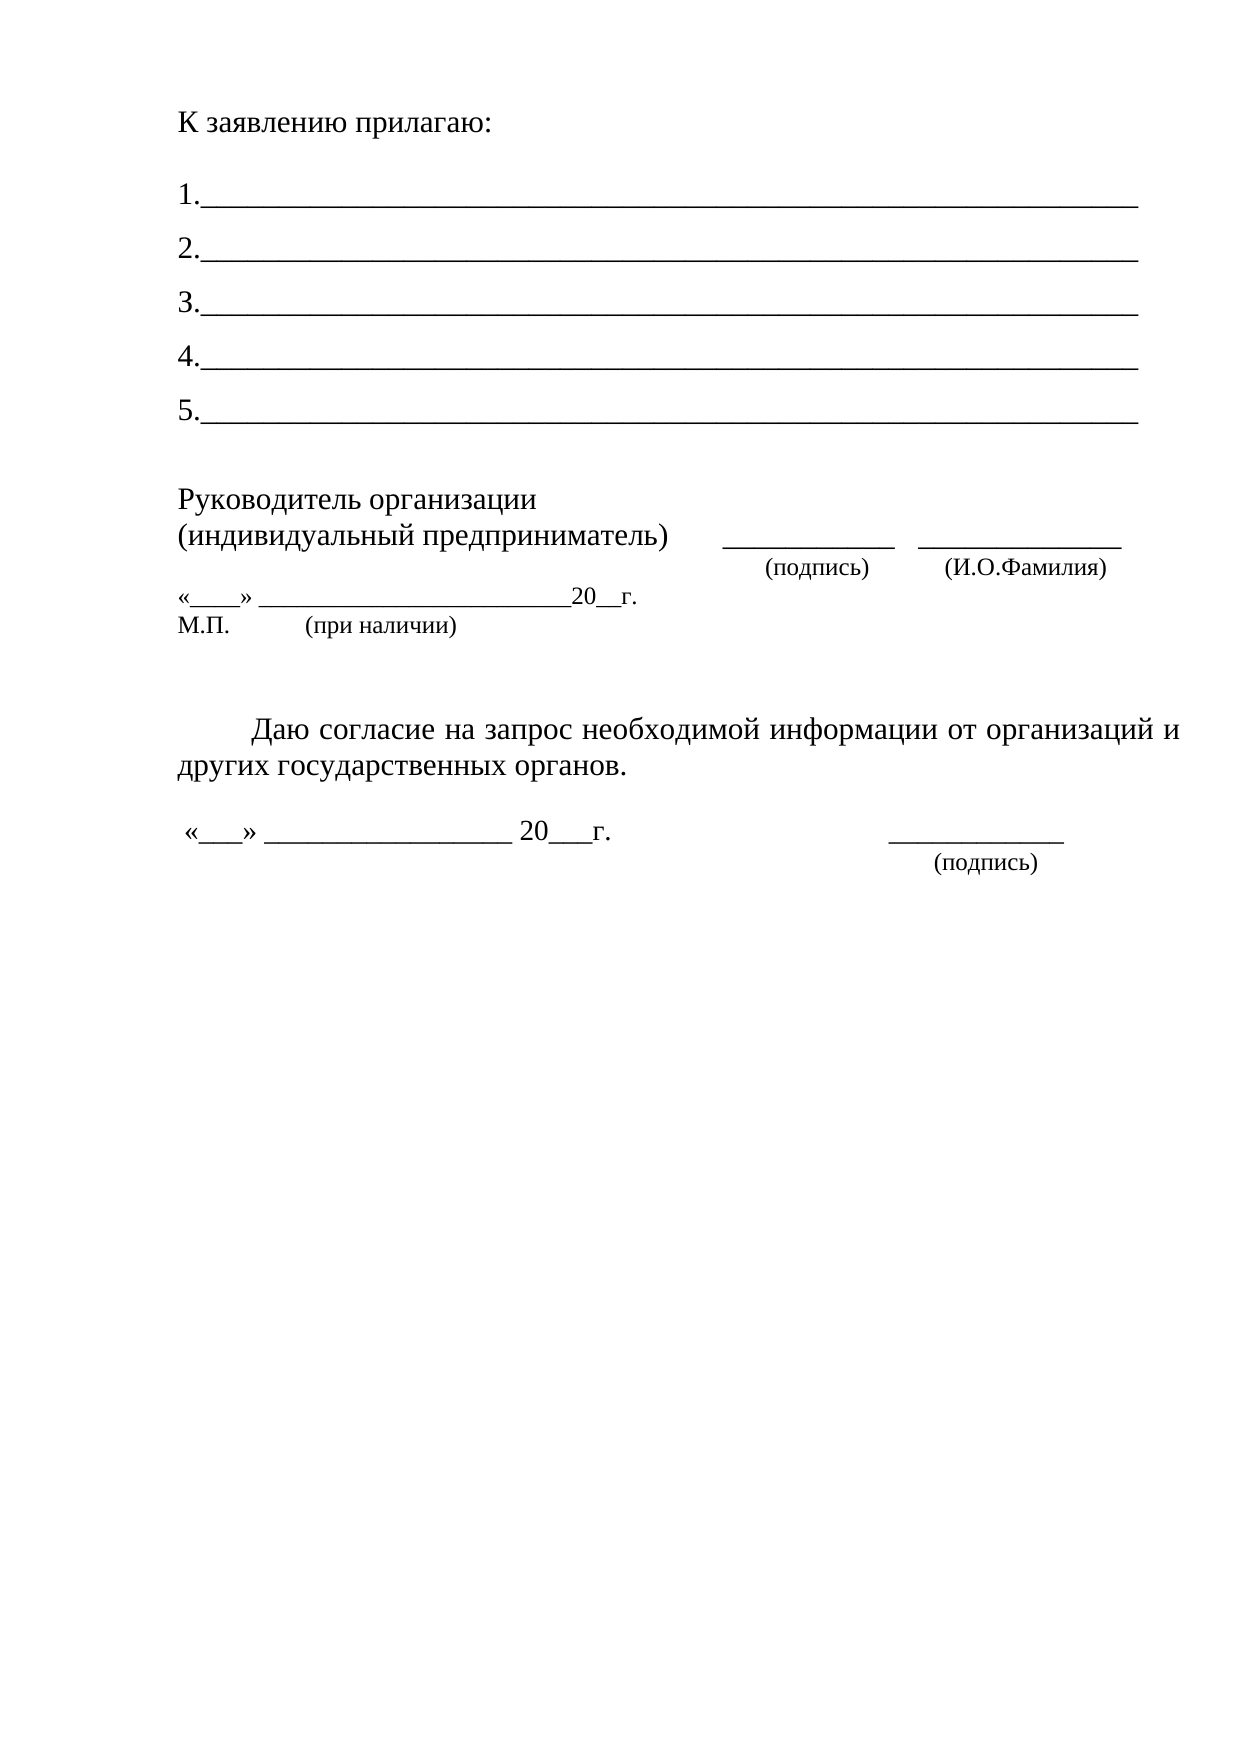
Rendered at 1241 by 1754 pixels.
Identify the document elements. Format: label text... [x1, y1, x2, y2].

text 1.____________________________________________________________ [177, 175, 1181, 211]
text (подпись) [177, 847, 1181, 876]
text 5.____________________________________________________________ [177, 391, 1181, 427]
text 4.____________________________________________________________ [177, 337, 1181, 373]
text З.____________________________________________________________ [177, 283, 1181, 319]
text «___» _________________ 20___г. ____________ [177, 813, 1181, 847]
text 2.____________________________________________________________ [177, 229, 1181, 265]
text Руководитель организации [177, 481, 1181, 516]
text (подпись) (И.О.Фамилия) [177, 552, 1181, 581]
text Даю согласие на запрос необходимой информации от организаций и других государственных органов. [177, 711, 1181, 782]
text «____» _________________________20__г. [177, 581, 1181, 610]
text К заявлению прилагаю: [177, 103, 1181, 139]
text (индивидуальный предприниматель) ___________ _____________ [177, 516, 1181, 552]
text М.П. (при наличии) [177, 610, 1181, 639]
